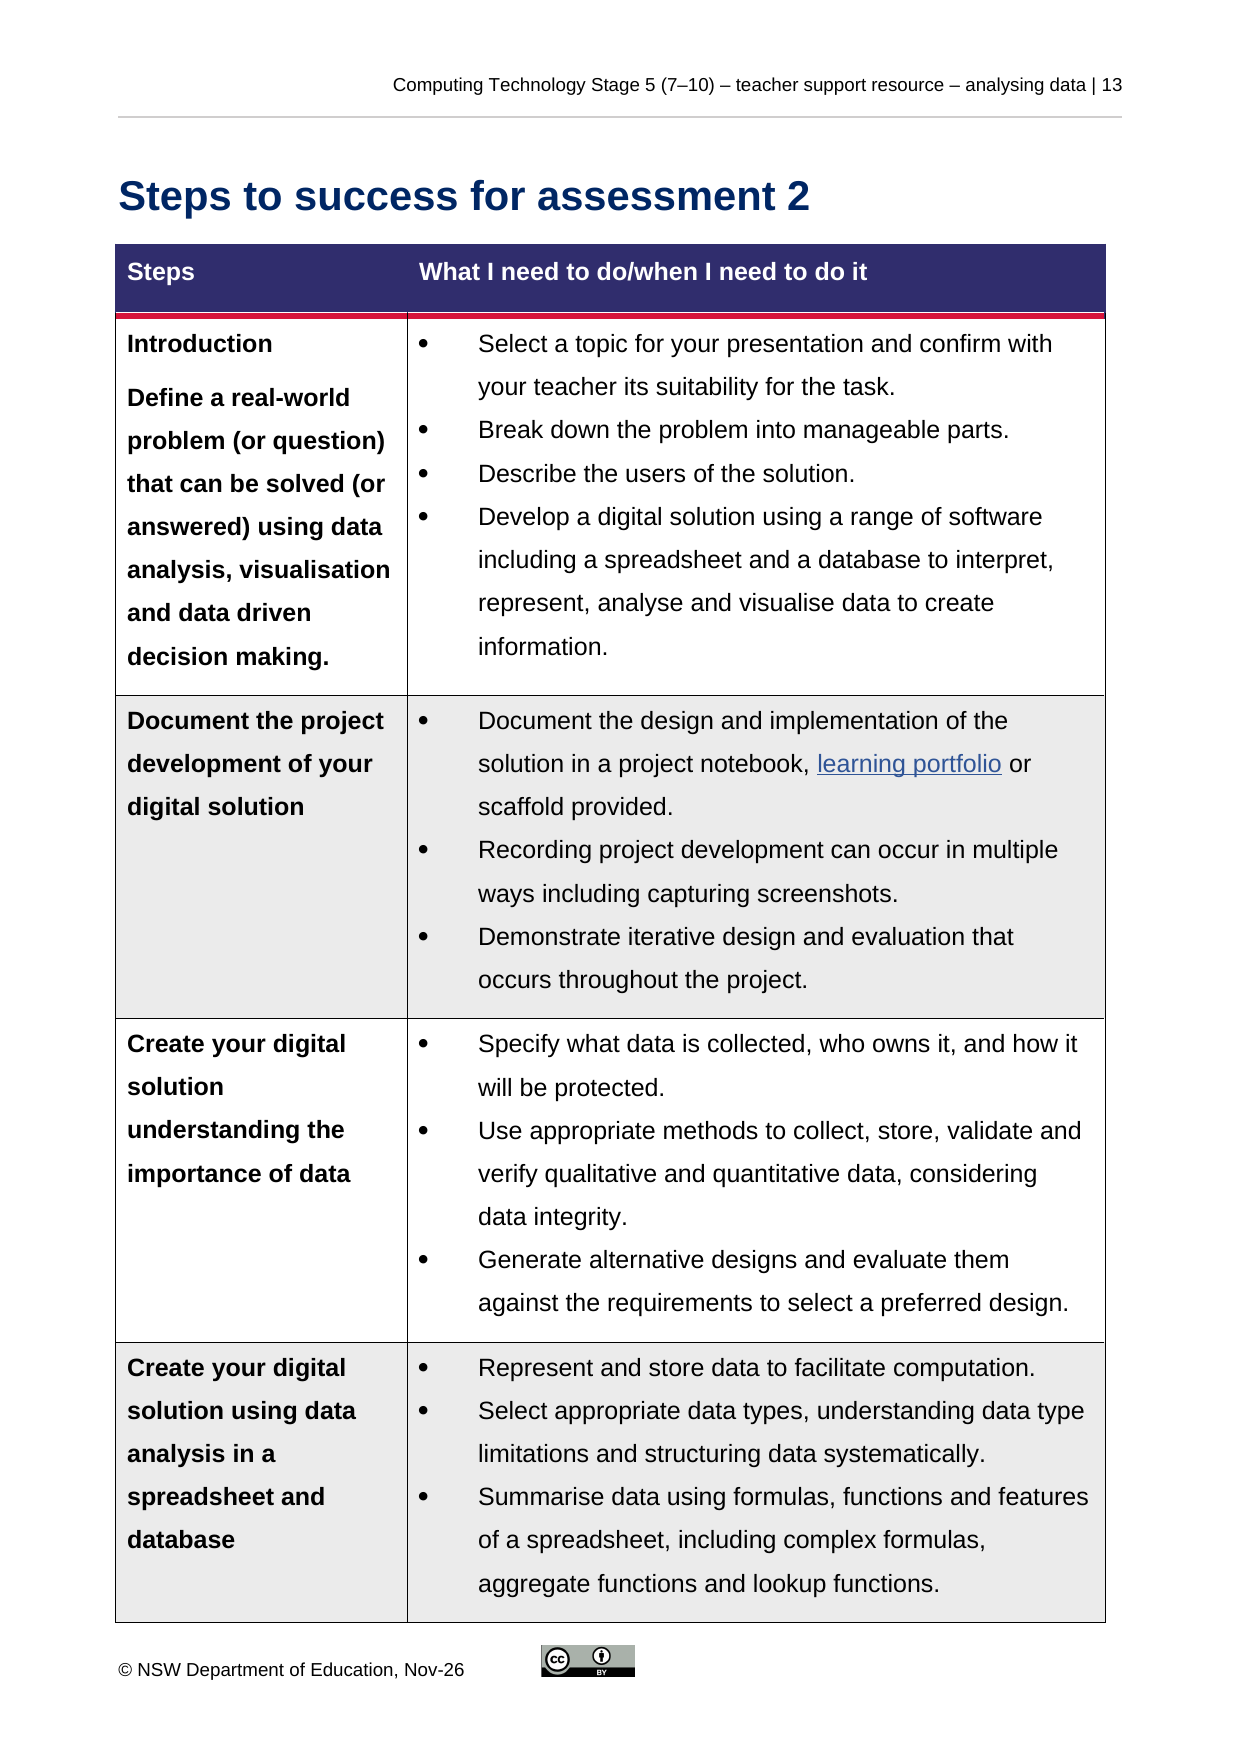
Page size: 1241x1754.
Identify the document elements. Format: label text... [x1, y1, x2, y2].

table_cell Document the design and implementation of the solution in a project notebook, learning portfolio or scaffold provided. Recording project development can occur in multiple ways including capturing screenshots. Demonstrate iterative design and evaluation that occurs throughout the project. [408, 695, 1105, 1018]
table_header What I need to do/when I need to do it [408, 245, 1104, 312]
subtitle Steps to success for assessment 2 [118, 172, 1122, 219]
picture [541, 1645, 635, 1677]
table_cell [408, 1342, 1105, 1622]
table_cell Document the project development of your digital solution [116, 696, 407, 1018]
table_cell Specify what data is collected, who owns it, and how it will be protected. Use appropriate methods to collect, store, validate and verify qualitative and quantitative data, considering data integrity. Generate alternative designs and evaluate them against the requirements to select a preferred design. [408, 1018, 1105, 1342]
table_cell Create your digital solution understanding the importance of data [116, 1019, 407, 1342]
table_cell Introduction Define a real-world problem (or question) that can be solved (or answered) using data analysis, visualisation and data driven decision making. [116, 319, 407, 695]
table_cell Select a topic for your presentation and confirm with your teacher its suitability for the task. Break down the problem into manageable parts. Describe the users of the solution. Develop a digital solution using a range of software including a spreadsheet and a database to interpret, represent, analyse and visualise data to create information. [408, 319, 1105, 695]
table_header Steps [116, 245, 407, 312]
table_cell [116, 1343, 407, 1622]
